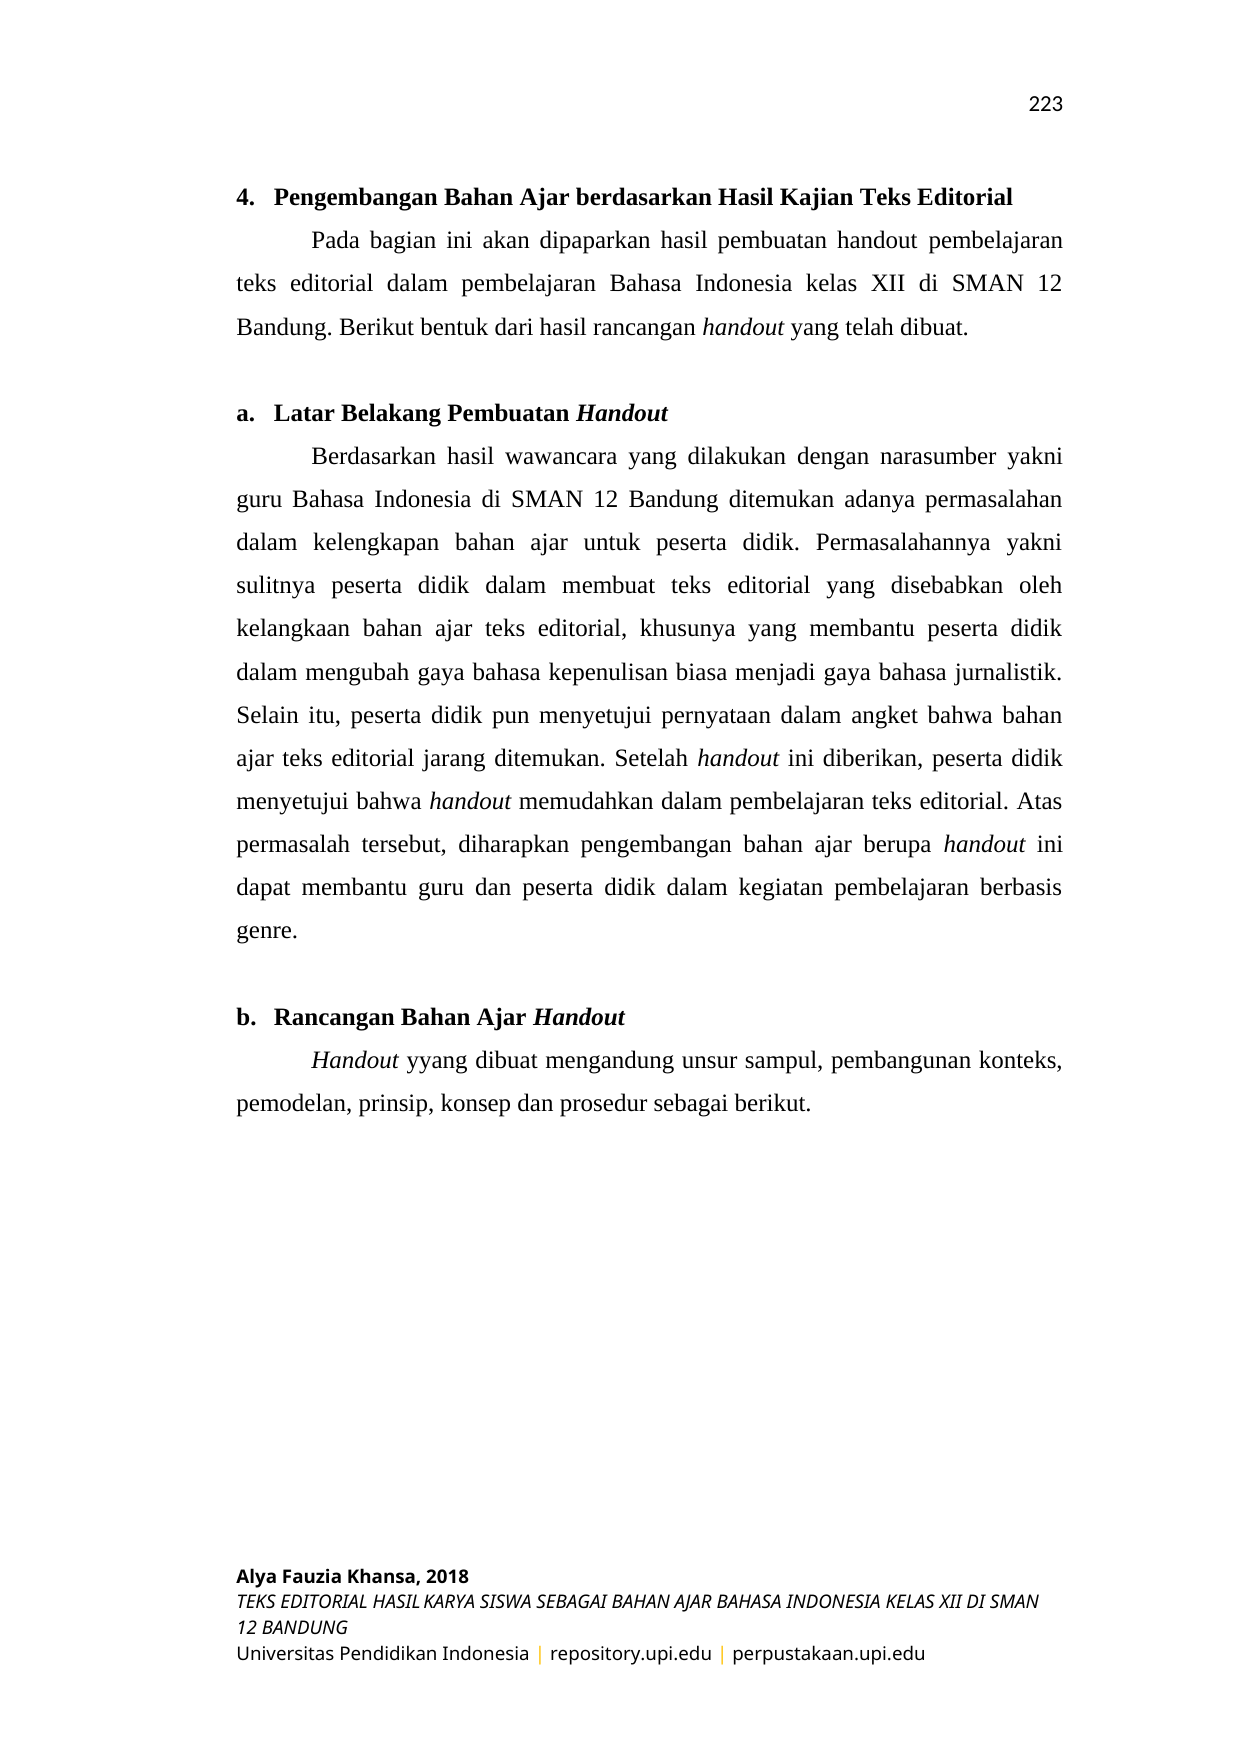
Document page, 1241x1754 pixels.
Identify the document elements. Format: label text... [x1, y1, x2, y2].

text Berdasarkan hasil wawancara yang dilakukan dengan narasumber yakni guru Bahasa Indonesia di SMAN 12 Bandung ditemukan adanya permasalahan dalam kelengkapan bahan ajar untuk peserta didik. Permasalahannya yakni sulitnya peserta didik dalam membuat teks editorial yang disebabkan oleh kelangkaan bahan ajar teks editorial, khusunya yang membantu peserta didik dalam mengubah gaya bahasa kepenulisan biasa menjadi gaya bahasa jurnalistik. Selain itu, peserta didik pun menyetujui pernyataan dalam angket bahwa bahan ajar teks editorial jarang ditemukan. Setelah handout ini diberikan, peserta didik menyetujui bahwa handout memudahkan dalam pembelajaran teks editorial. Atas permasalah tersebut, diharapkan pengembangan bahan ajar berupa handout ini dapat membantu guru dan peserta didik dalam kegiatan pembelajaran berbasis genre. [236, 441, 1063, 944]
subtitle Rancangan Bahan Ajar Handout [236, 1002, 1063, 1030]
text Pada bagian ini akan dipaparkan hasil pembuatan handout pembelajaran teks editorial dalam pembelajaran Bahasa Indonesia kelas XII di SMAN 12 Bandung. Berikut bentuk dari hasil rancangan handout yang telah dibuat. [236, 225, 1063, 340]
text Handout yyang dibuat mengandung unsur sampul, pembangunan konteks, pemodelan, prinsip, konsep dan prosedur sebagai berikut. [236, 1045, 1063, 1117]
subtitle Pengembangan Bahan Ajar berdasarkan Hasil Kajian Teks Editorial [236, 182, 1063, 211]
subtitle Latar Belakang Pembuatan Handout [236, 398, 1063, 427]
